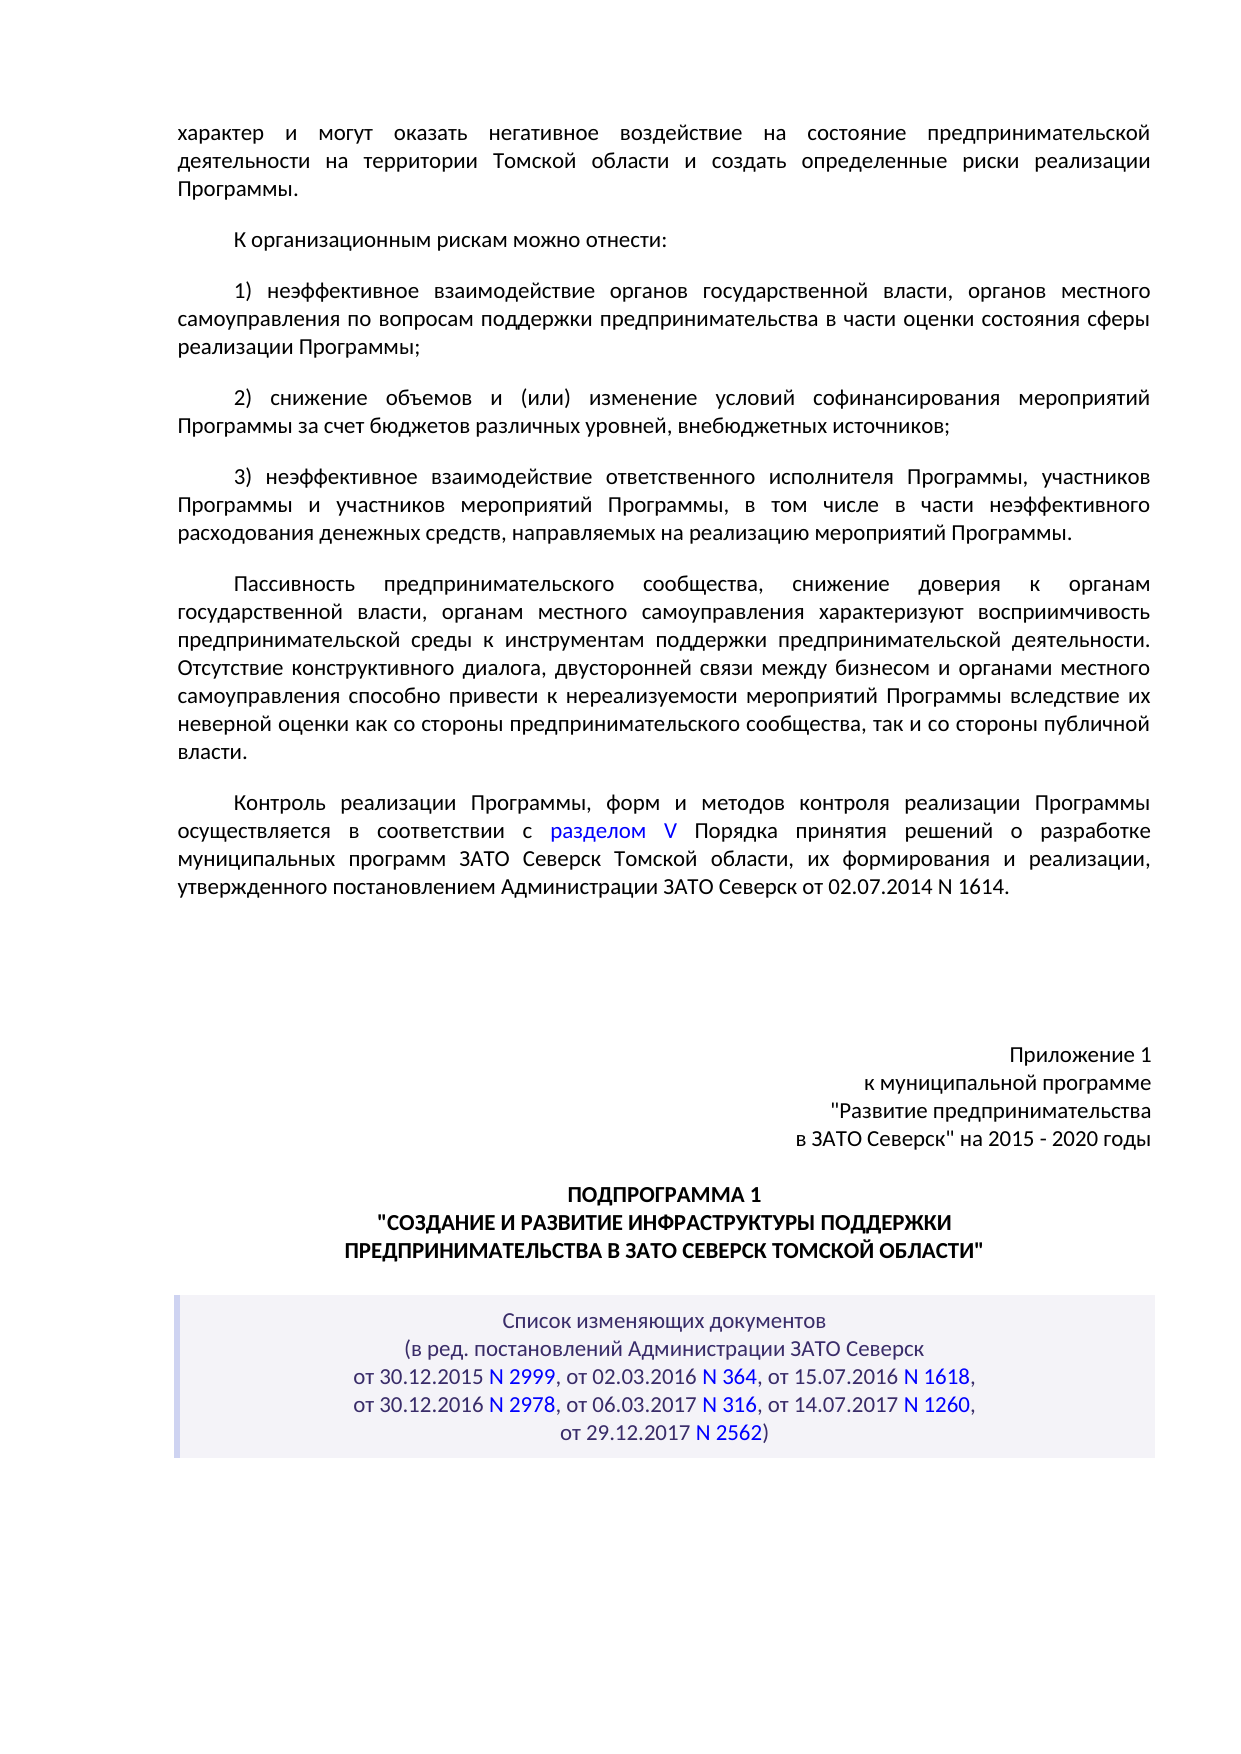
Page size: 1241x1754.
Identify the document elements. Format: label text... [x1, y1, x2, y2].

text К организационным рискам можно отнести: [177, 225, 1152, 253]
text Приложение 1 [177, 1040, 1152, 1068]
text в ЗАТО Северск" на 2015 - 2020 годы [177, 1124, 1152, 1152]
text 2) снижение объемов и (или) изменение условий софинансирования мероприятий Программы за счет бюджетов различных уровней, внебюджетных источников; [177, 383, 1152, 439]
text "Развитие предпринимательства [177, 1096, 1152, 1124]
text Контроль реализации Программы, форм и методов контроля реализации Программы осуществляется в соответствии с разделом V Порядка принятия решений о разработке муниципальных программ ЗАТО Северск Томской области, их формирования и реализации, утвержденного постановлением Администрации ЗАТО Северск от 02.07.2014 N 1614. [177, 788, 1152, 900]
title ПОДПРОГРАММА 1 [177, 1180, 1152, 1208]
title "СОЗДАНИЕ И РАЗВИТИЕ ИНФРАСТРУКТУРЫ ПОДДЕРЖКИ [177, 1208, 1152, 1236]
title ПРЕДПРИНИМАТЕЛЬСТВА В ЗАТО СЕВЕРСК ТОМСКОЙ ОБЛАСТИ" [177, 1236, 1152, 1264]
text к муниципальной программе [177, 1068, 1152, 1096]
text 1) неэффективное взаимодействие органов государственной власти, органов местного самоуправления по вопросам поддержки предпринимательства в части оценки состояния сферы реализации Программы; [177, 276, 1152, 360]
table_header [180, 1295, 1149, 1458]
text Пассивность предпринимательского сообщества, снижение доверия к органам государственной власти, органам местного самоуправления характеризуют восприимчивость предпринимательской среды к инструментам поддержки предпринимательской деятельности. Отсутствие конструктивного диалога, двусторонней связи между бизнесом и органами местного самоуправления способно привести к нереализуемости мероприятий Программы вследствие их неверной оценки как со стороны предпринимательского сообщества, так и со стороны публичной власти. [177, 569, 1152, 765]
text 3) неэффективное взаимодействие ответственного исполнителя Программы, участников Программы и участников мероприятий Программы, в том числе в части неэффективного расходования денежных средств, направляемых на реализацию мероприятий Программы. [177, 462, 1152, 546]
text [177, 118, 1152, 202]
